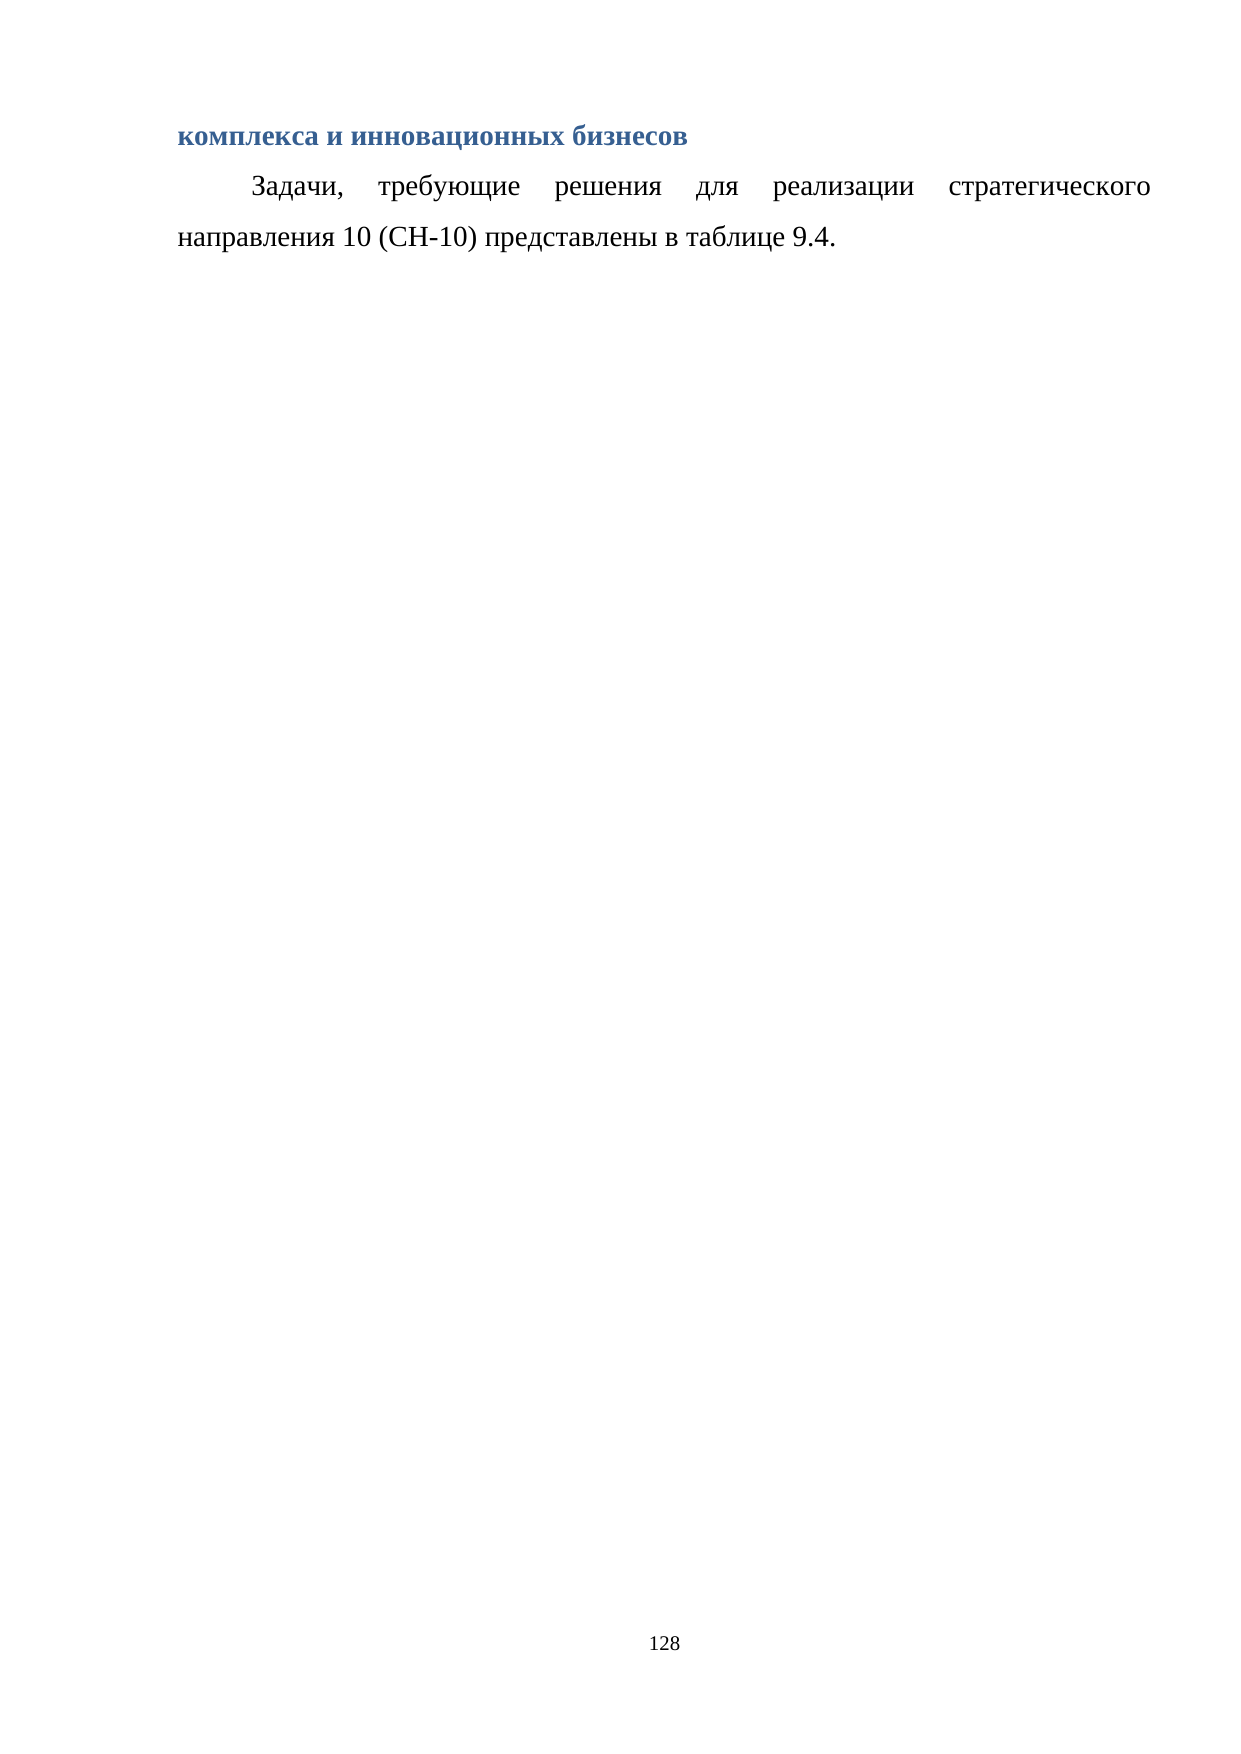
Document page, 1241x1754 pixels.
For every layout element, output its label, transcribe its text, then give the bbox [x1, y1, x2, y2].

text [177, 118, 1152, 152]
text Задачи, требующие решения для реализации стратегического направления 10 (СН-10) представлены в таблице 9.4. [177, 168, 1152, 252]
